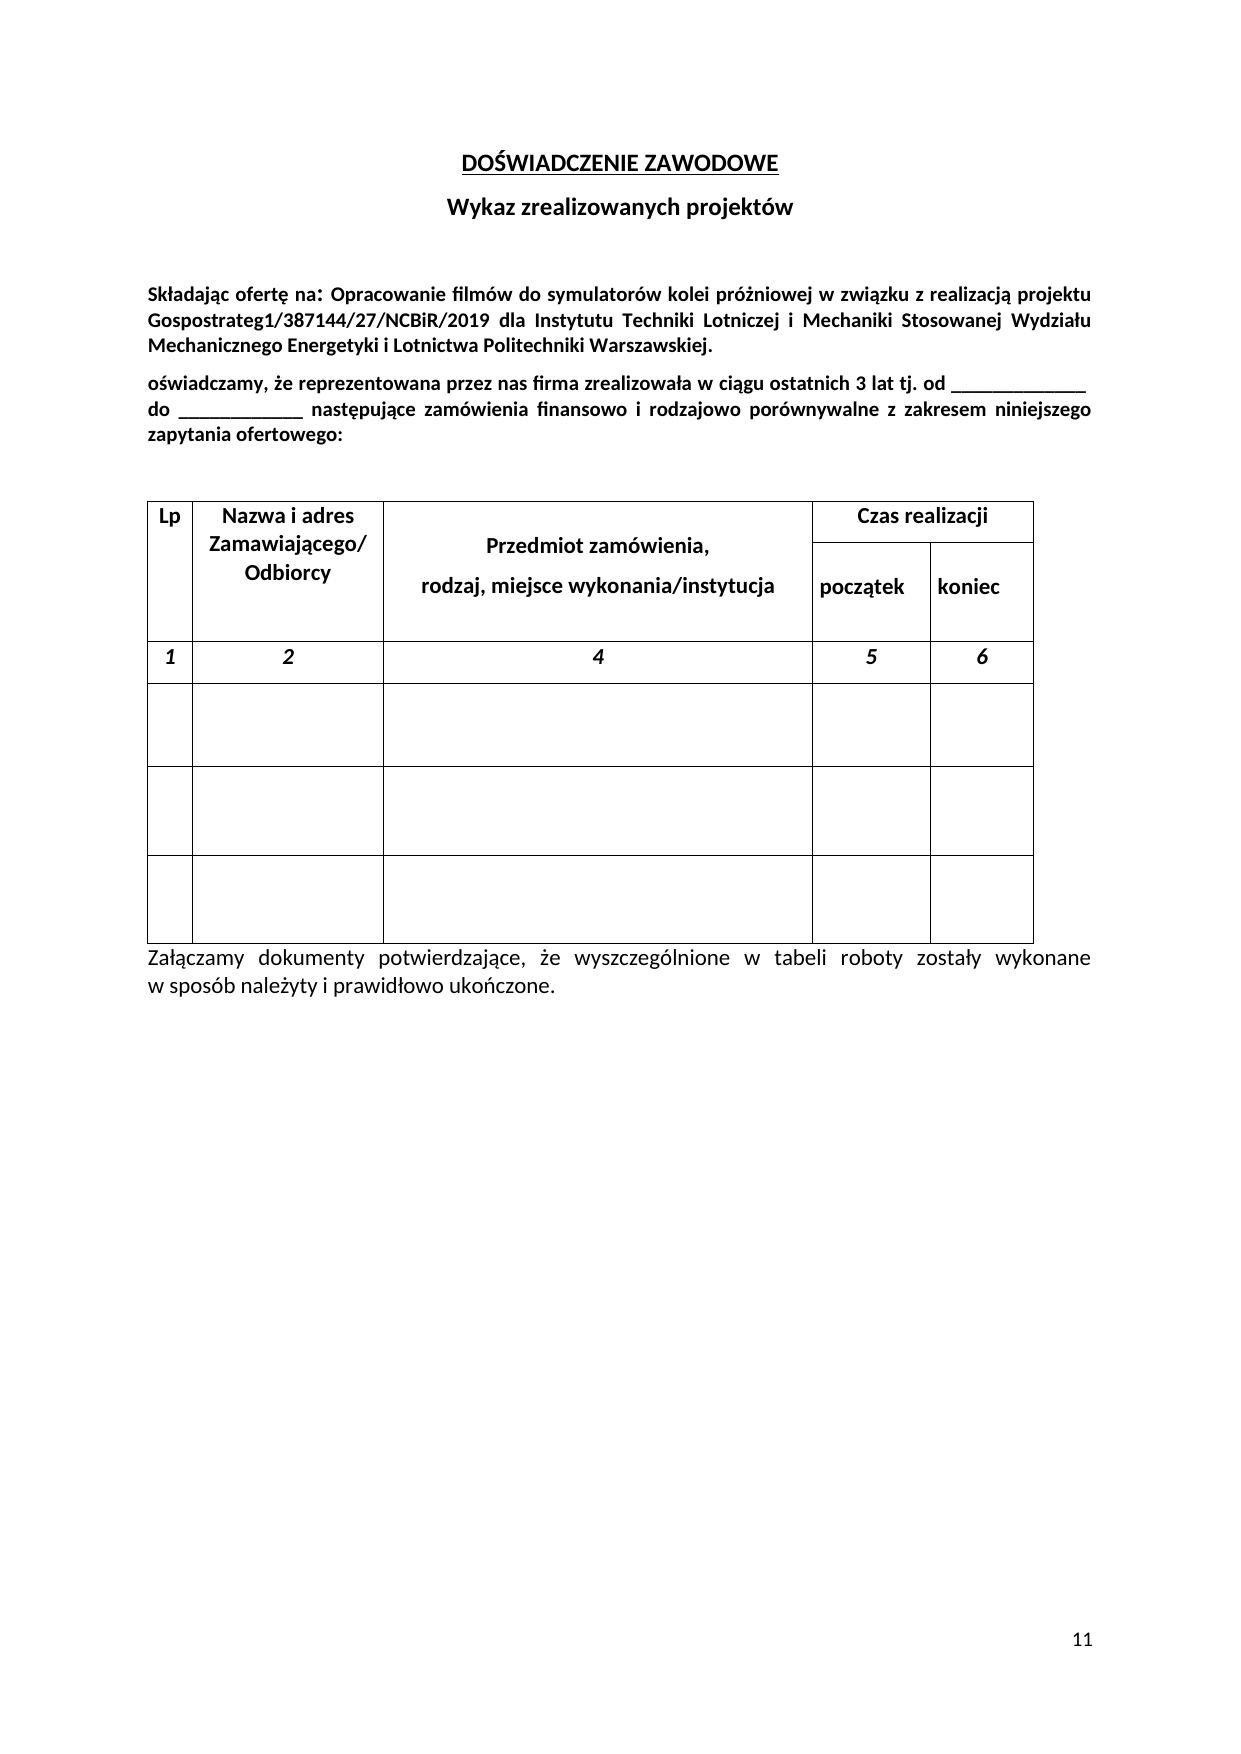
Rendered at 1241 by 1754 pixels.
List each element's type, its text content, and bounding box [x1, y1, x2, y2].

table_cell [813, 767, 930, 855]
table_header Czas realizacji [813, 502, 1033, 542]
table_cell [193, 684, 383, 766]
table_cell 4 [384, 642, 812, 683]
table_cell [931, 684, 1033, 766]
table_header Przedmiot zamówienia, rodzaj, miejsce wykonania/instytucja [384, 502, 812, 641]
table_cell [931, 767, 1033, 855]
table_cell [384, 856, 812, 942]
table_cell początek [813, 543, 930, 641]
table_cell 6 [931, 642, 1033, 683]
text Załączamy dokumenty potwierdzające, że wyszczególnione w tabeli roboty zostały wykonane w sposób należyty i prawidłowo ukończone. [148, 943, 1093, 999]
table_header Lp [148, 502, 192, 641]
table_cell [813, 856, 930, 942]
table_cell [931, 856, 1033, 942]
text Wykaz zrealizowanych projektów [148, 191, 1093, 221]
table_cell [148, 767, 192, 855]
table_cell [384, 684, 812, 766]
table_cell koniec [931, 543, 1033, 641]
table_cell 2 [193, 642, 383, 683]
table_cell [148, 684, 192, 766]
text oświadczamy, że reprezentowana przez nas firma zrealizowała w ciągu ostatnich 3 lat tj. od _____________ do ____________ następujące zamówienia finansowo i rodzajowo porównywalne z zakresem niniejszego zapytania ofertowego: [148, 371, 1093, 447]
table_cell [193, 856, 383, 942]
table_cell [813, 684, 930, 766]
text Składając ofertę na: Opracowanie filmów do symulatorów kolei próżniowej w związku z realizacją projektu Gospostrateg1/387144/27/NCBiR/2019 dla Instytutu Techniki Lotniczej i Mechaniki Stosowanej Wydziału Mechanicznego Energetyki i Lotnictwa Politechniki Warszawskiej. [148, 277, 1093, 358]
text DOŚWIADCZENIE ZAWODOWE [148, 148, 1093, 178]
table_cell 1 [148, 642, 192, 683]
table_cell 5 [813, 642, 930, 683]
table_cell [193, 767, 383, 855]
table_header Nazwa i adres Zamawiającego/ Odbiorcy [193, 502, 383, 641]
table_cell [148, 856, 192, 942]
table_cell [384, 767, 812, 855]
